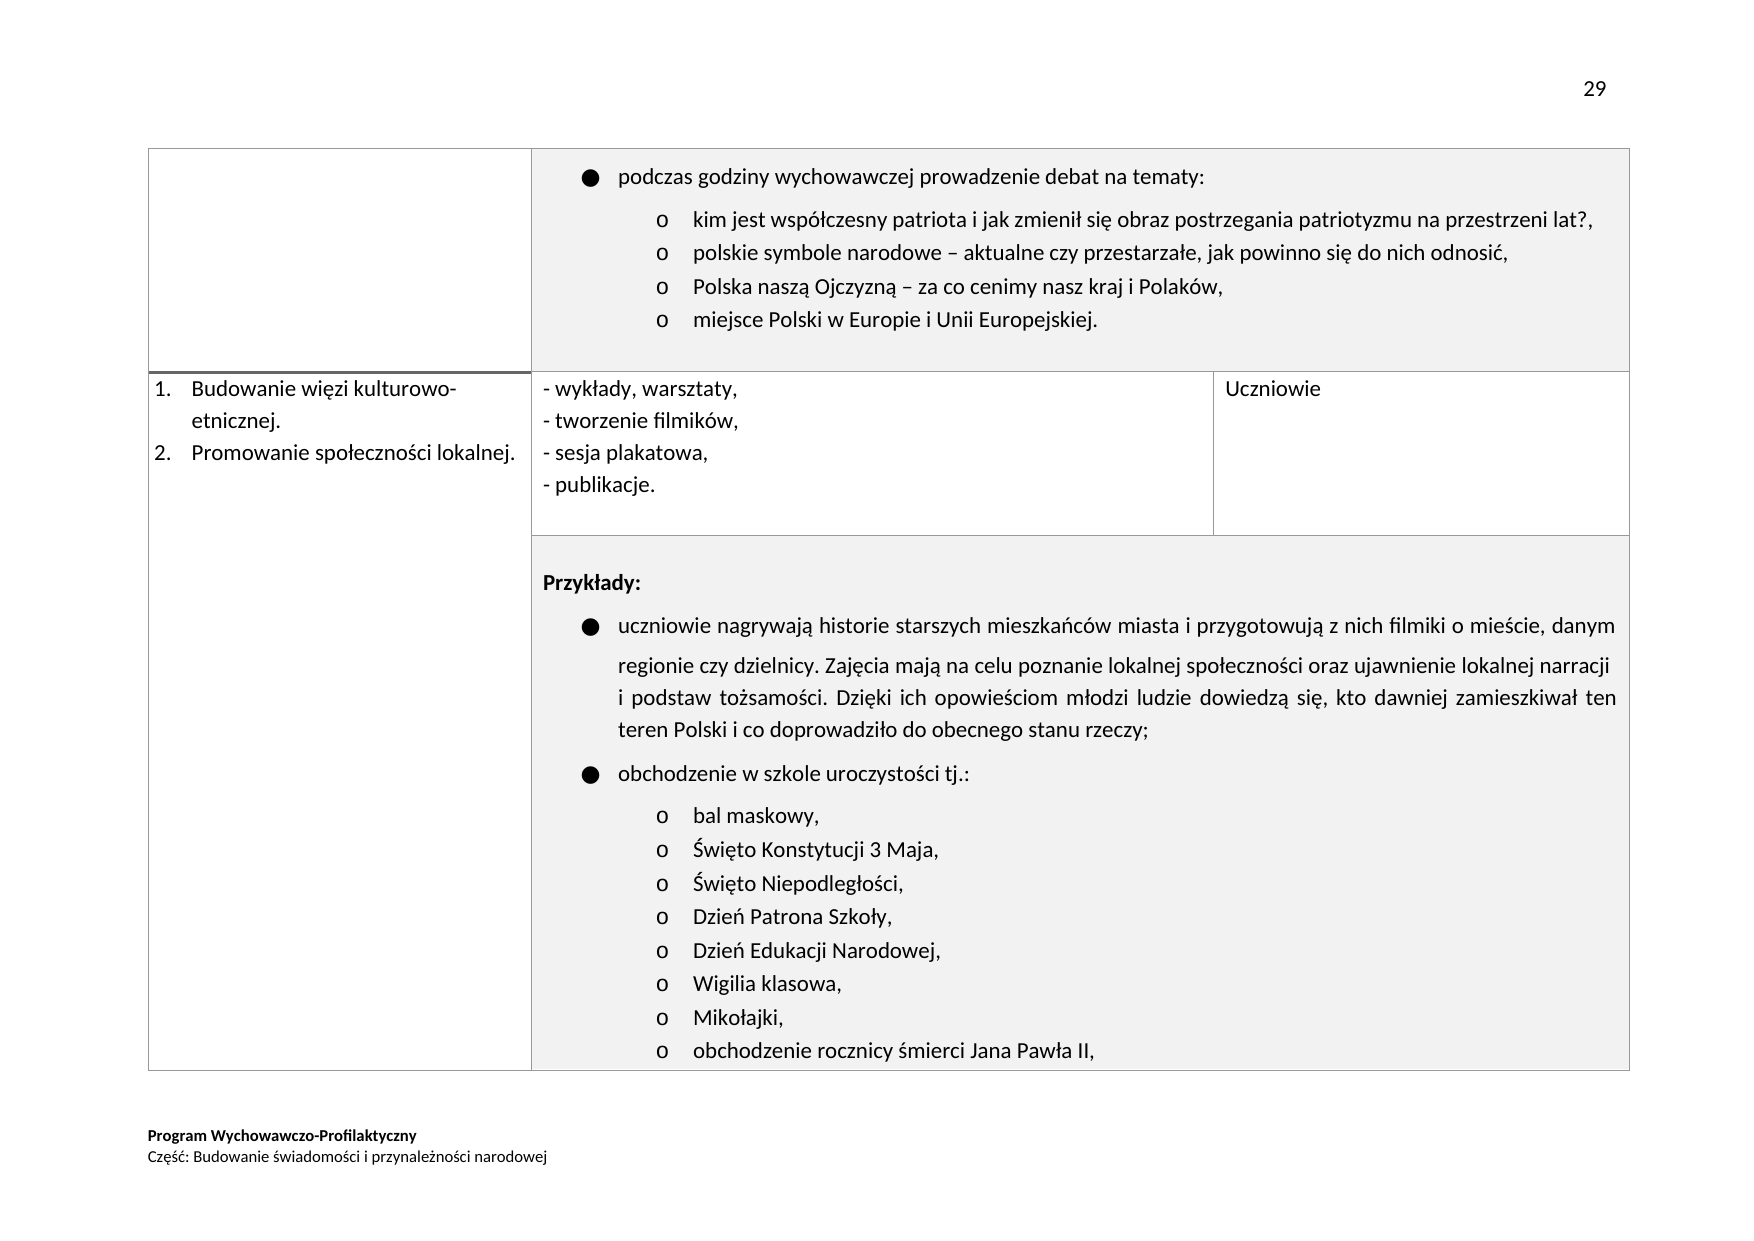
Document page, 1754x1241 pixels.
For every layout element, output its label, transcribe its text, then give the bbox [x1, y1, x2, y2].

table_cell - wykłady, warsztaty, - tworzenie filmików, - sesja plakatowa, - publikacje. [532, 372, 1213, 534]
table_cell Uczniowie [1214, 372, 1629, 534]
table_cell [532, 536, 1629, 1069]
table_cell Budowanie więzi kulturowo-etnicznej. Promowanie społeczności lokalnej. [149, 374, 531, 1069]
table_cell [532, 149, 1629, 371]
